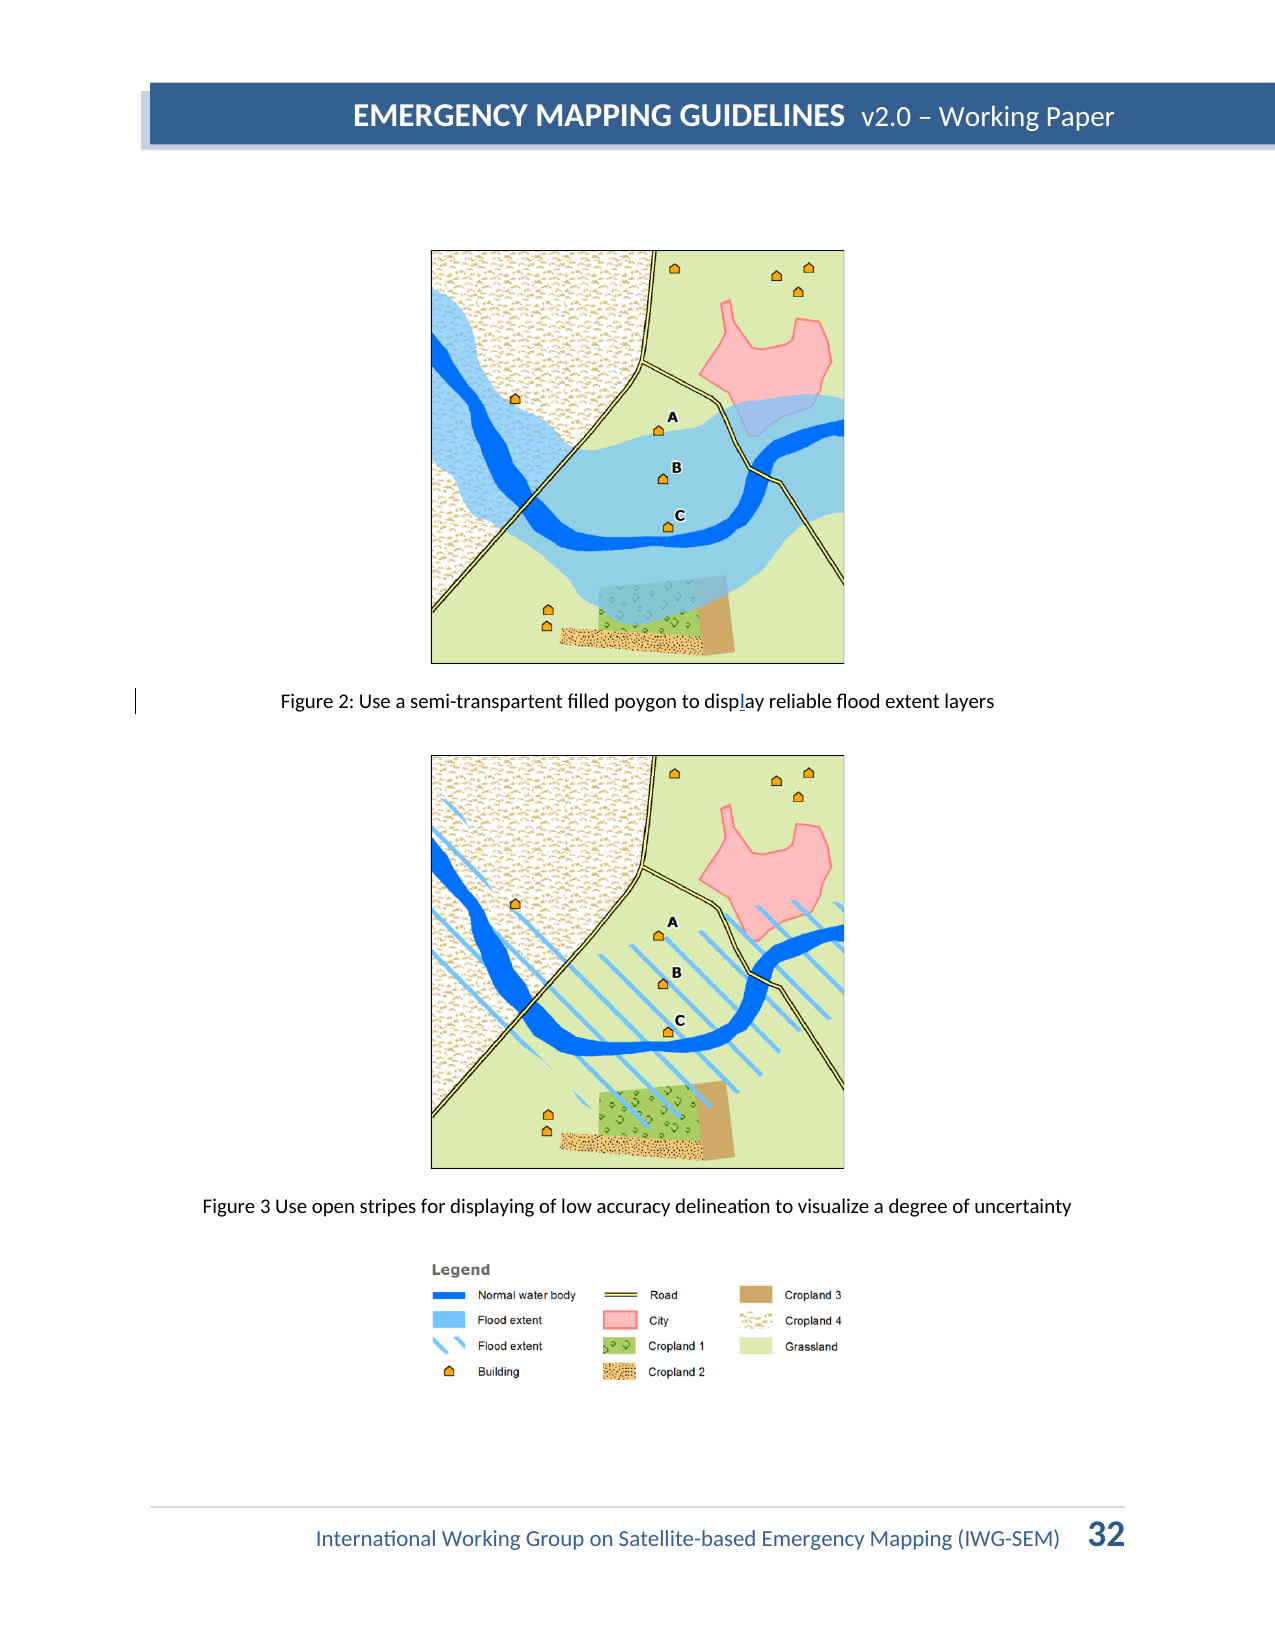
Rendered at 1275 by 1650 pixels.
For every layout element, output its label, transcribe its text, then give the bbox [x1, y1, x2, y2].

text Figure 3 Use open stripes for displaying of low accuracy delineation to visualize a degree of uncertainty [150, 1193, 1125, 1219]
text Figure 2: Use a semi-transpartent filled poygon to dispay reliable flood extent layers [150, 688, 1125, 714]
picture [430, 1260, 845, 1383]
picture [430, 755, 845, 1169]
picture [430, 250, 845, 664]
